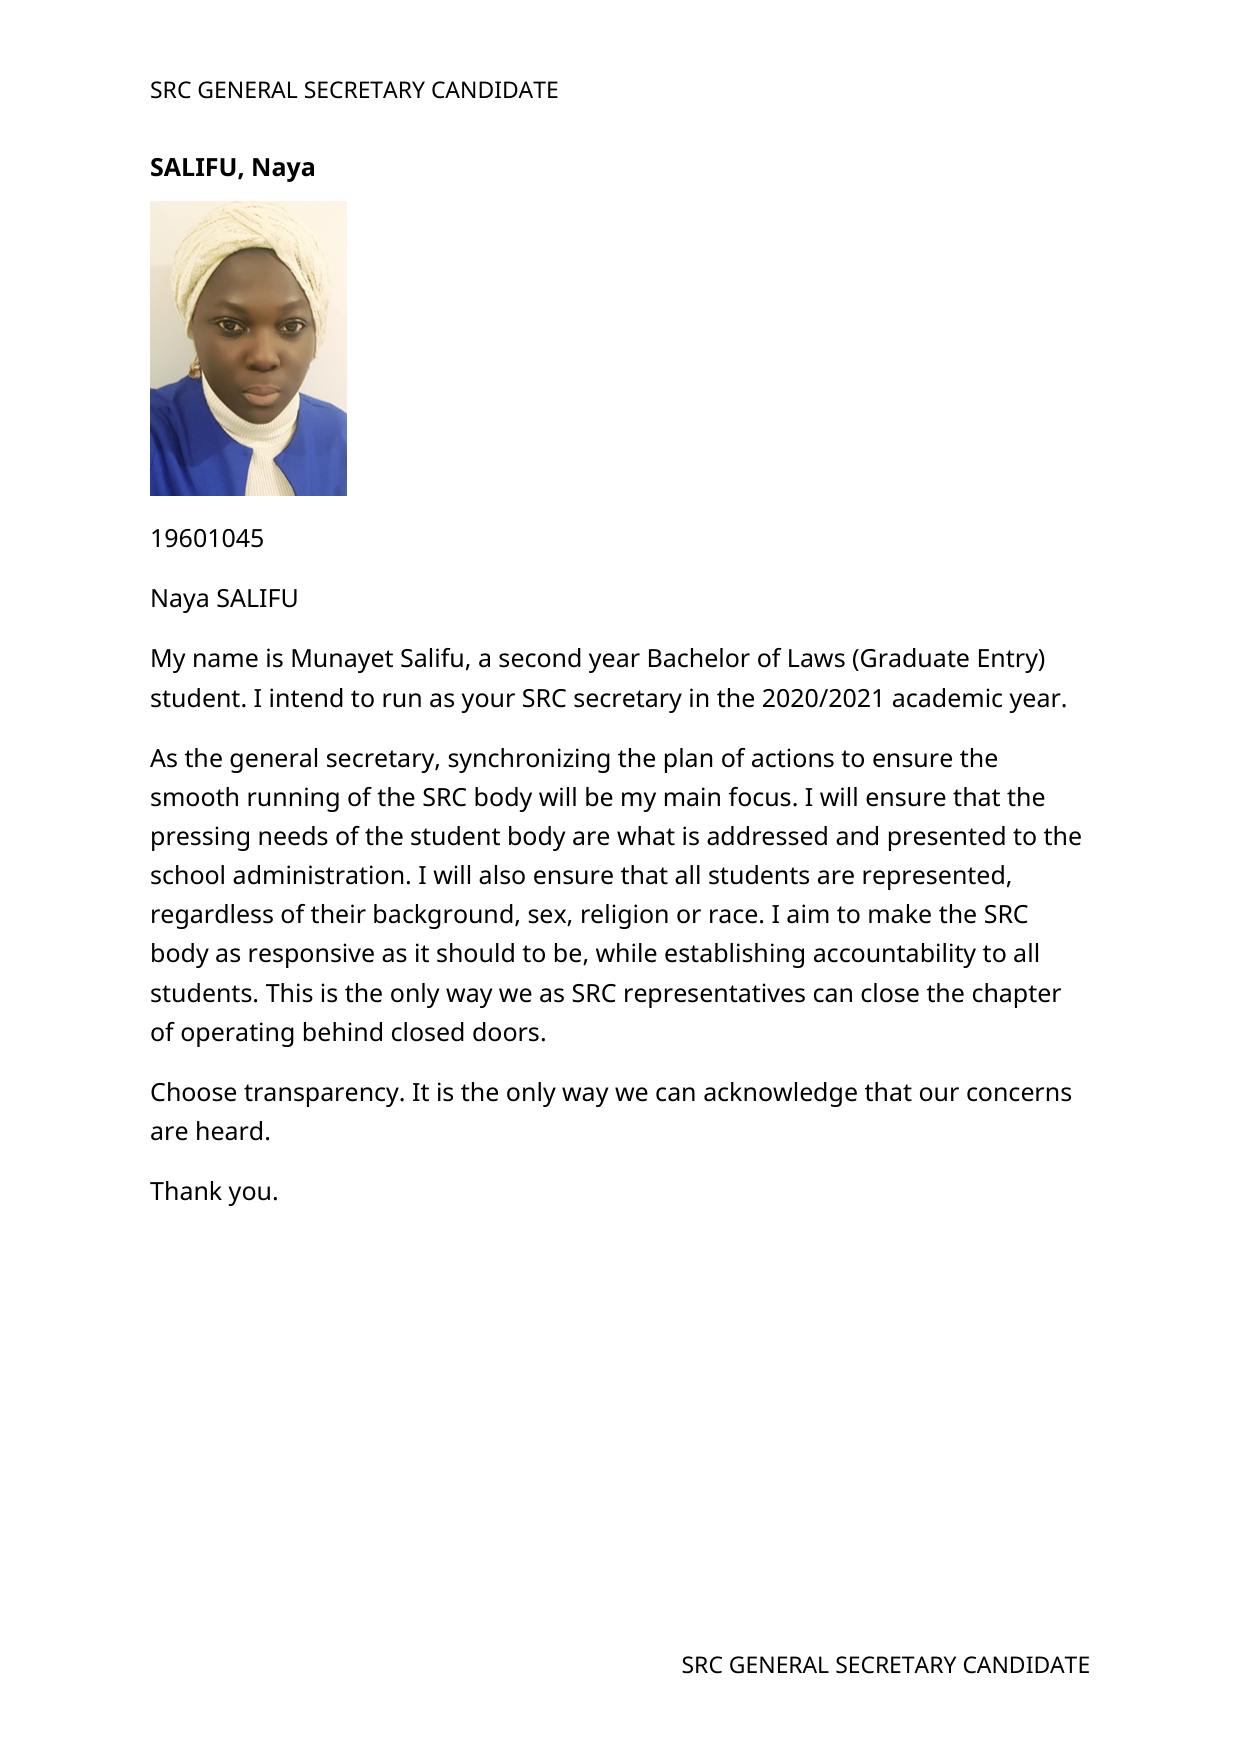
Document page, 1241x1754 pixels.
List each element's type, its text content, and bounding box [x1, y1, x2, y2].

text Thank you. [150, 1173, 1090, 1208]
picture [150, 201, 347, 496]
text Choose transparency. It is the only way we can acknowledge that our concerns are heard. [150, 1074, 1090, 1148]
text SALIFU, Naya [150, 150, 1090, 184]
text My name is Munayet Salifu, a second year Bachelor of Laws (Graduate Entry) student. I intend to run as your SRC secretary in the 2020/2021 academic year. [150, 641, 1090, 714]
text Naya SALIFU [150, 581, 1090, 615]
text As the general secretary, synchronizing the plan of actions to ensure the smooth running of the SRC body will be my main focus. I will ensure that the pressing needs of the student body are what is addressed and presented to the school administration. I will also ensure that all students are represented, regardless of their background, sex, religion or race. I aim to make the SRC body as responsive as it should to be, while establishing accountability to all students. This is the only way we as SRC representatives can close the chapter of operating behind closed doors. [150, 740, 1090, 1048]
text 19601045 [150, 521, 1090, 555]
